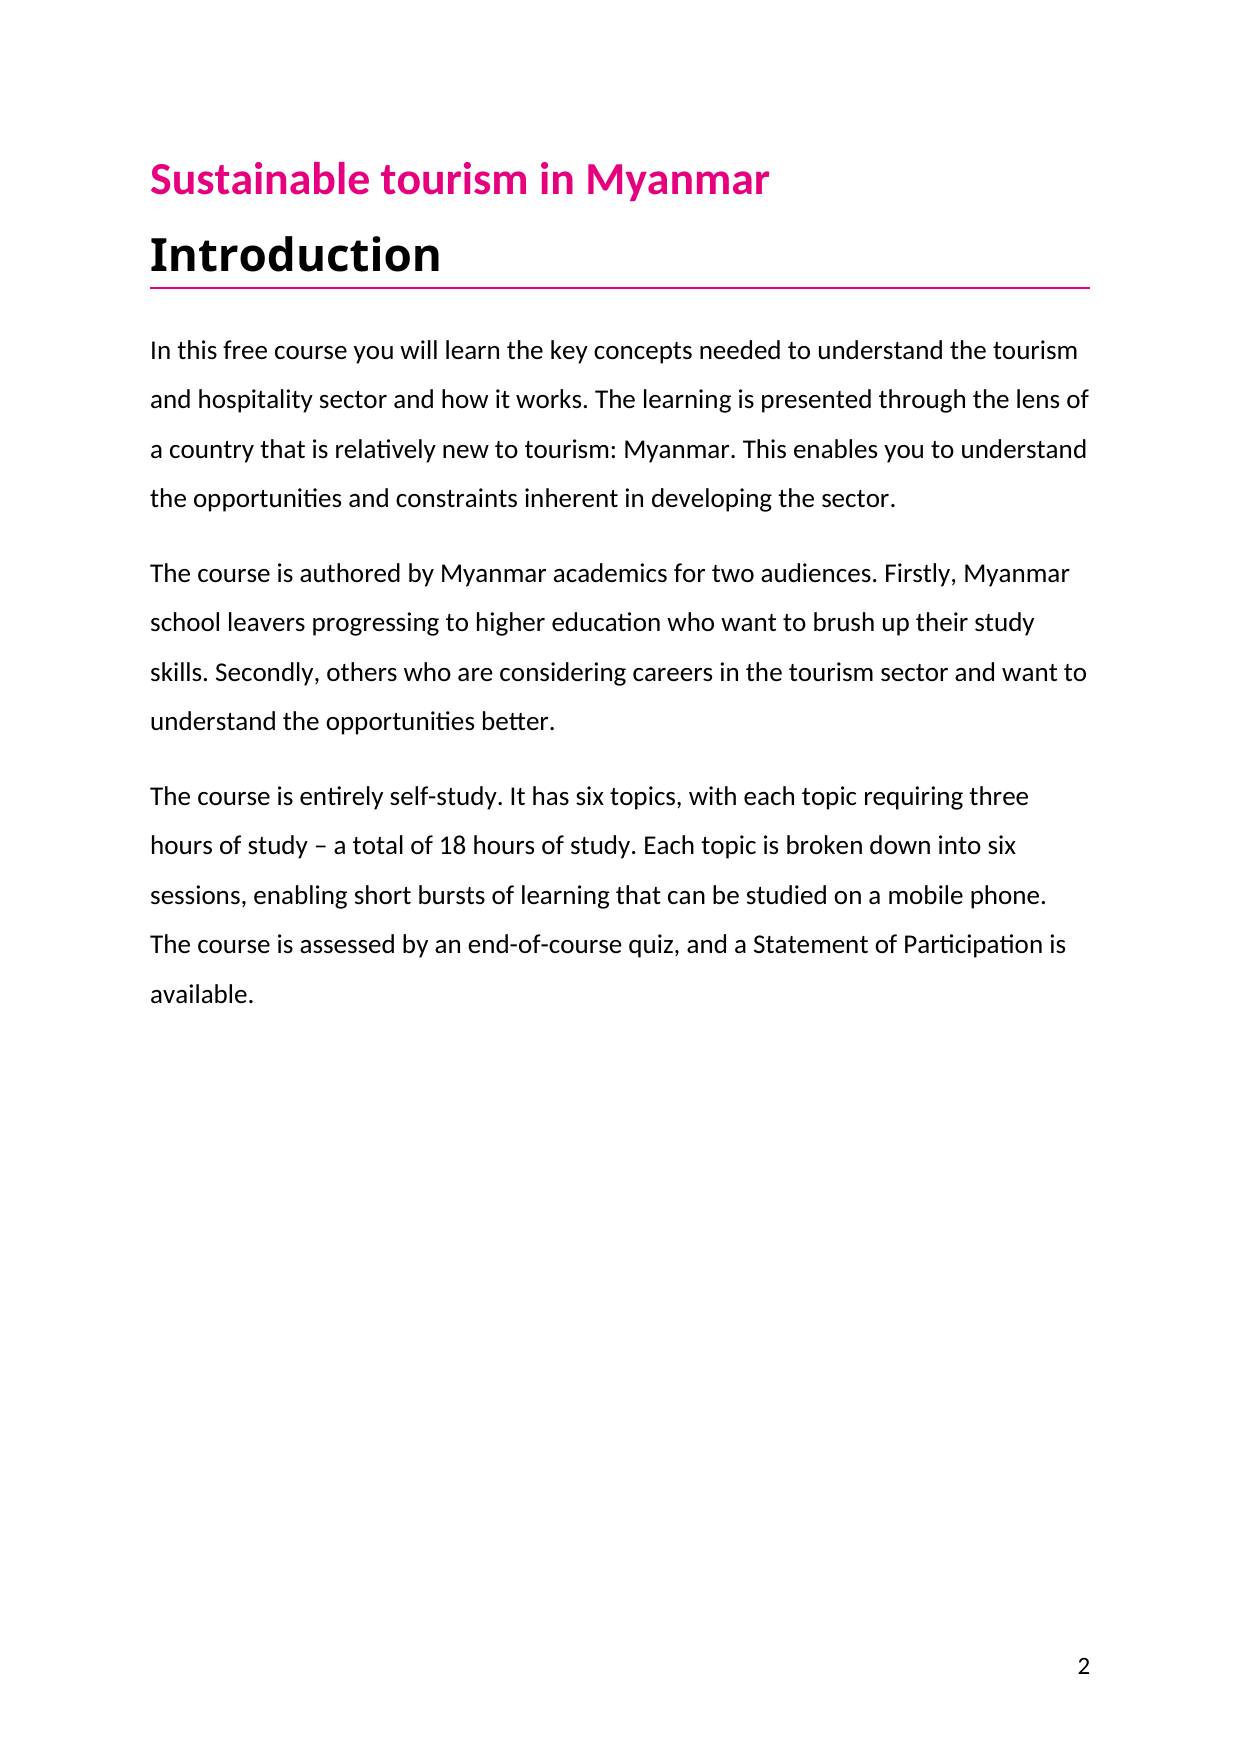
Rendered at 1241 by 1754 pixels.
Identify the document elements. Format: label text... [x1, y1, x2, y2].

subtitle Introduction [150, 223, 1090, 287]
text The course is authored by Myanmar academics for two audiences. Firstly, Myanmar school leavers progressing to higher education who want to brush up their study skills. Secondly, others who are considering careers in the tourism sector and want to understand the opportunities better. [150, 556, 1090, 737]
text The course is entirely self-study. It has six topics, with each topic requiring three hours of study – a total of 18 hours of study. Each topic is broken down into six sessions, enabling short bursts of learning that can be studied on a mobile phone. The course is assessed by an end-of-course quiz, and a Statement of Participation is available. [150, 779, 1090, 1010]
text In this free course you will learn the key concepts needed to understand the tourism and hospitality sector and how it works. The learning is presented through the lens of a country that is relatively new to tourism: Myanmar. This enables you to understand the opportunities and constraints inherent in developing the sector. [150, 333, 1090, 514]
subtitle Sustainable tourism in Myanmar [150, 150, 1090, 206]
